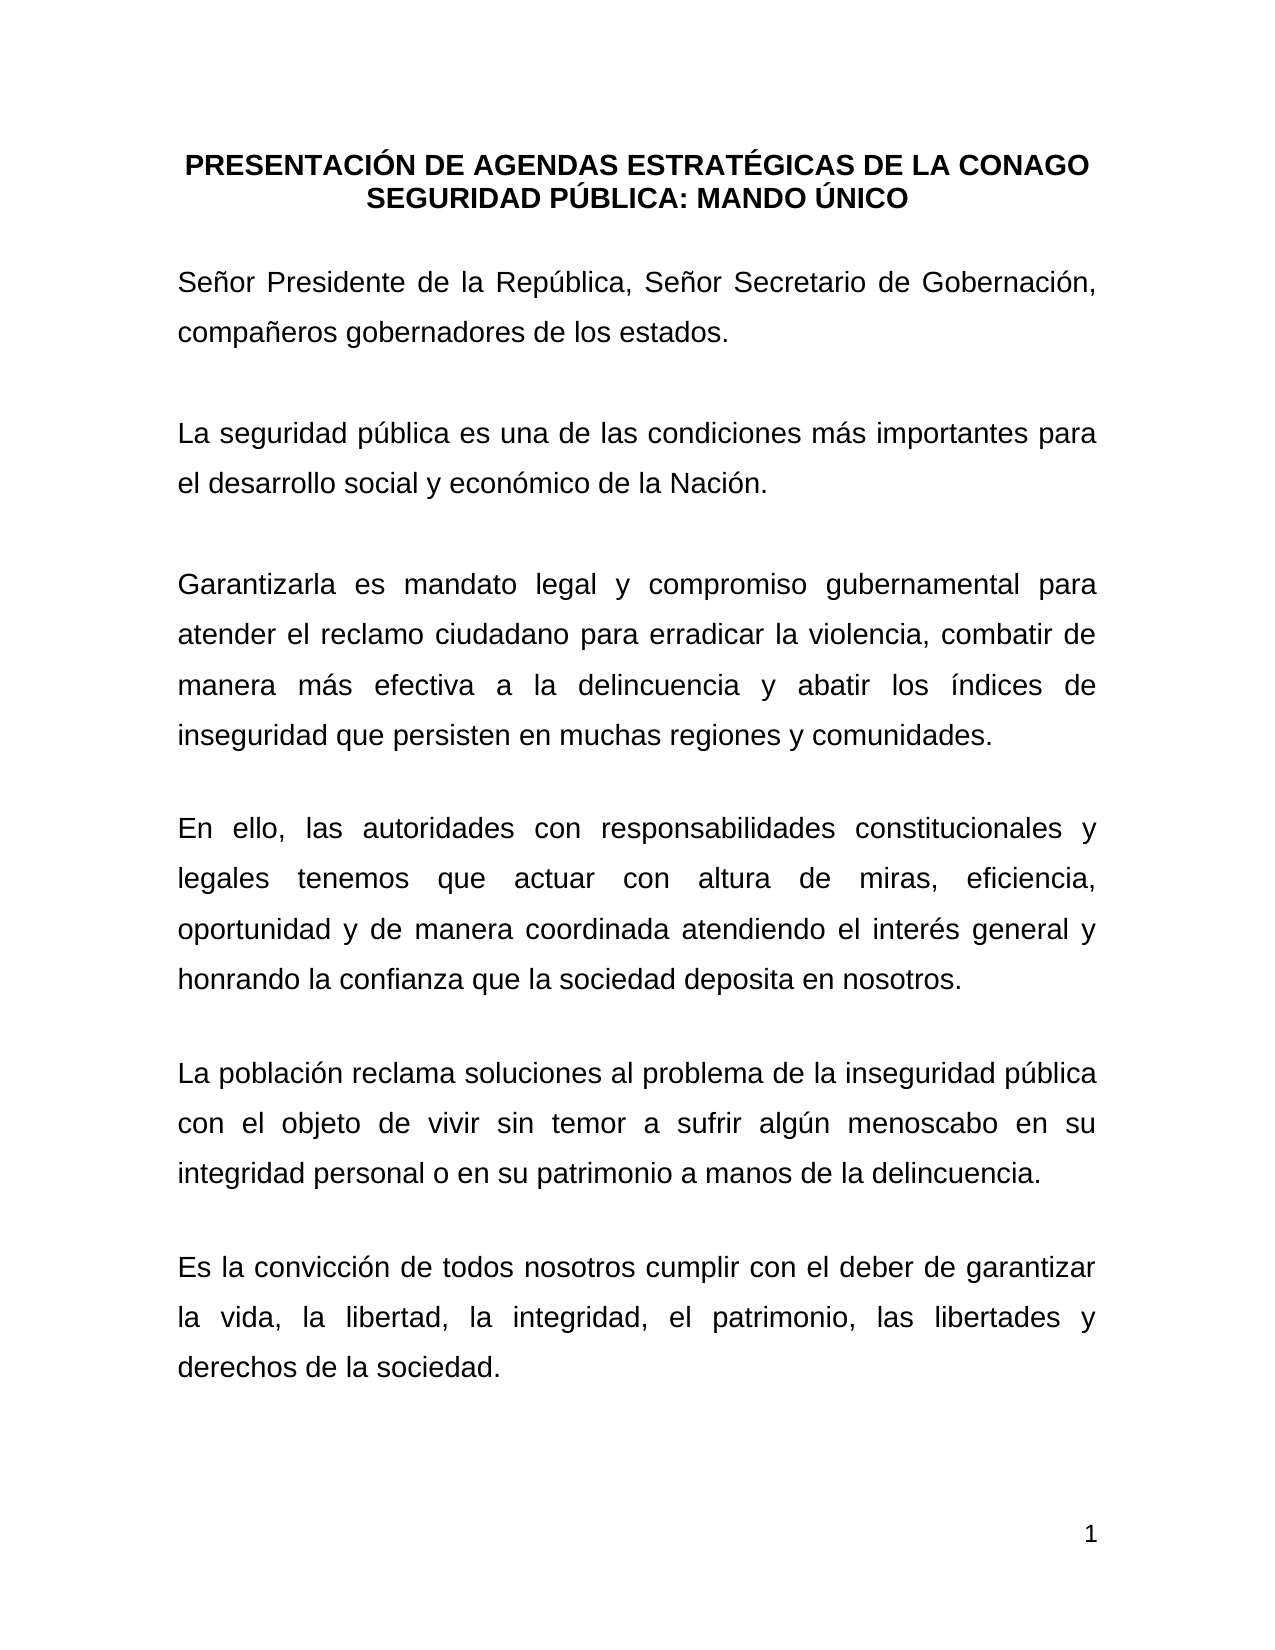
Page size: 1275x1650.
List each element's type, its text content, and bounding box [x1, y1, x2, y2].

text La población reclama soluciones al problema de la inseguridad pública con el objeto de vivir sin temor a sufrir algún menoscabo en su integridad personal o en su patrimonio a manos de la delincuencia. [177, 1056, 1098, 1190]
text Garantizarla es mandato legal y compromiso gubernamental para atender el reclamo ciudadano para erradicar la violencia, combatir de manera más efectiva a la delincuencia y abatir los índices de inseguridad que persisten en muchas regiones y comunidades. [177, 567, 1098, 751]
text Señor Presidente de la República, Señor Secretario de Gobernación, compañeros gobernadores de los estados. [177, 265, 1098, 349]
text En ello, las autoridades con responsabilidades constitucionales y legales tenemos que actuar con altura de miras, eficiencia, oportunidad y de manera coordinada atendiendo el interés general y honrando la confianza que la sociedad deposita en nosotros. [177, 811, 1098, 996]
text PRESENTACIÓN DE AGENDAS ESTRATÉGICAS DE LA CONAGO [177, 148, 1098, 181]
text La seguridad pública es una de las condiciones más importantes para el desarrollo social y económico de la Nación. [177, 416, 1098, 500]
text SEGURIDAD PÚBLICA: MANDO ÚNICO [177, 181, 1098, 215]
text Es la convicción de todos nosotros cumplir con el deber de garantizar la vida, la libertad, la integridad, el patrimonio, las libertades y derechos de la sociedad. [177, 1250, 1098, 1384]
